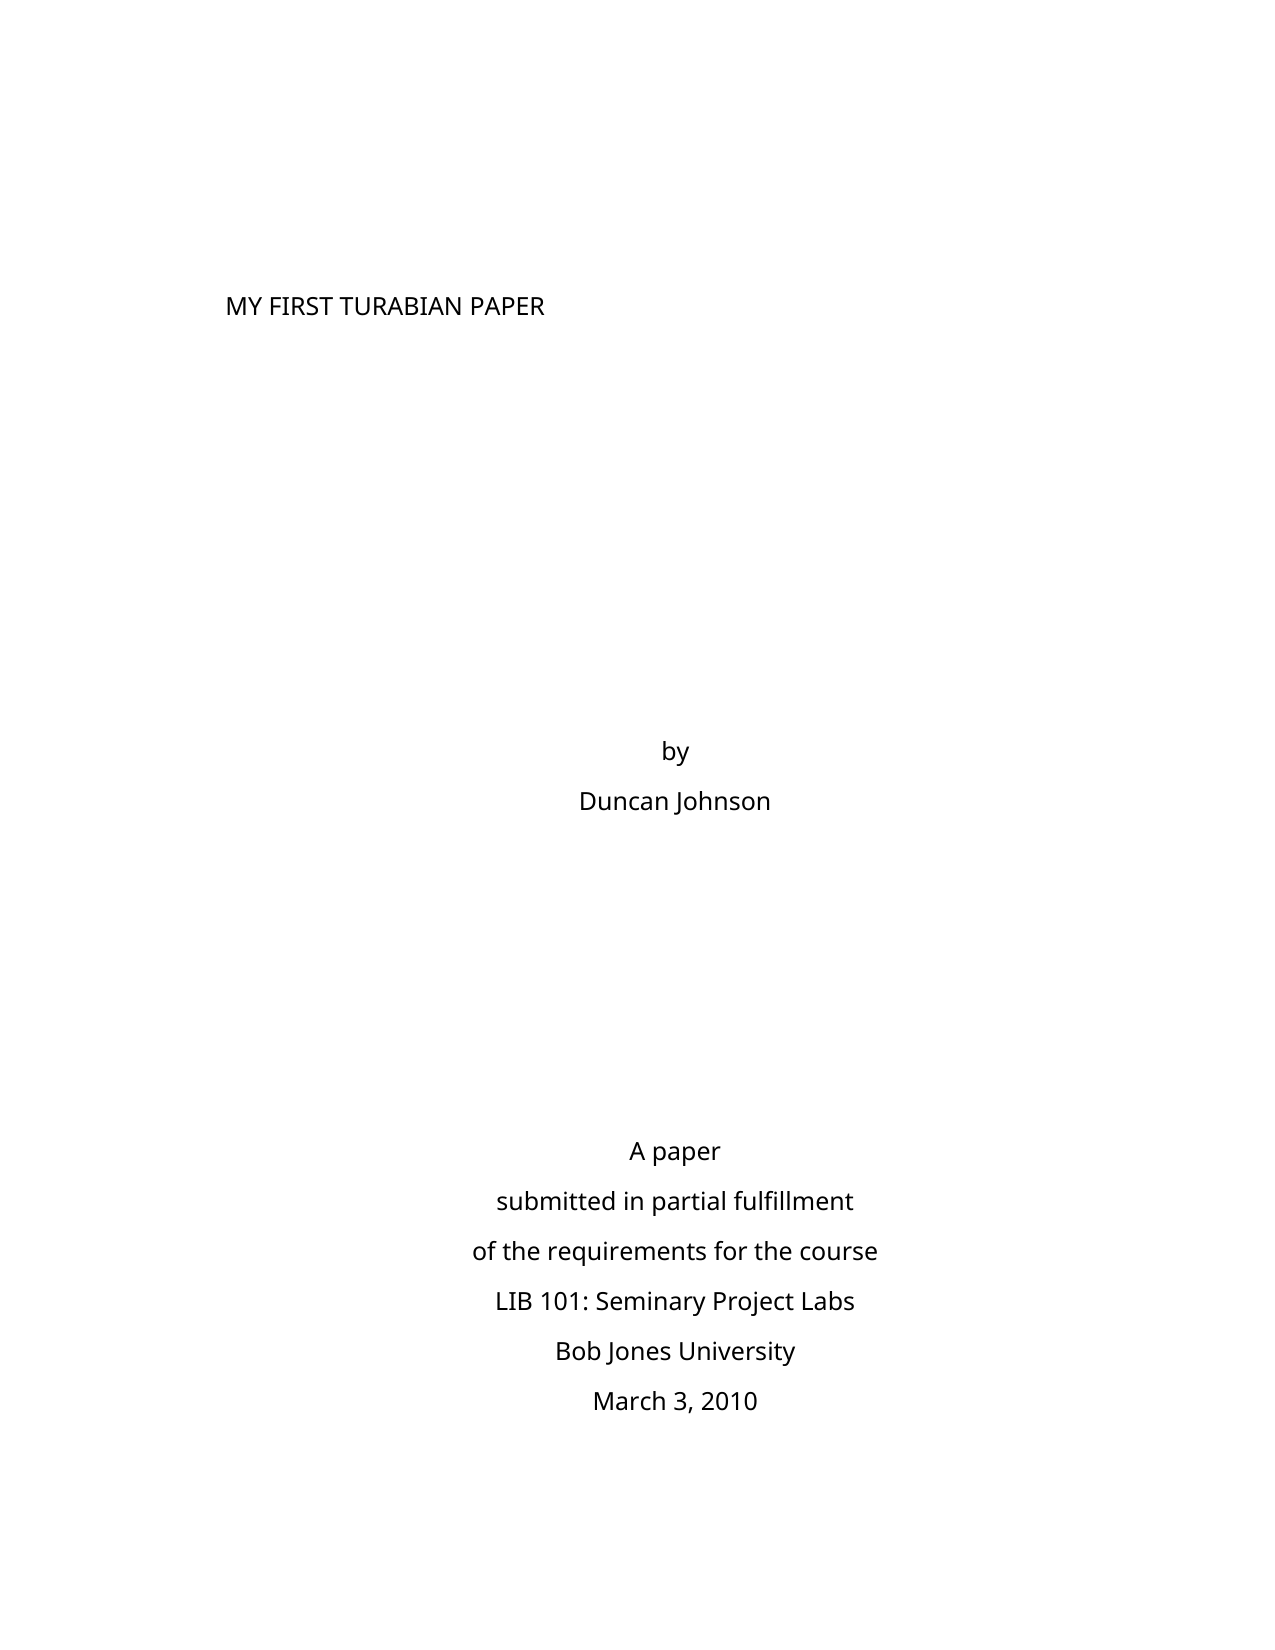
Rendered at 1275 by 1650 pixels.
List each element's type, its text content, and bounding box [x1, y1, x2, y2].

text of the requirements for the course [225, 1221, 1125, 1271]
text A paper [225, 1121, 1125, 1171]
text LIB 101: Seminary Project Labs [225, 1271, 1125, 1321]
text submitted in partial fulfillment [225, 1171, 1125, 1221]
text March 3, 2010 [225, 1371, 1125, 1421]
text by [225, 721, 1125, 771]
text Duncan Johnson [225, 771, 1125, 821]
title MY FIRST TURABIAN PAPER [225, 296, 545, 321]
